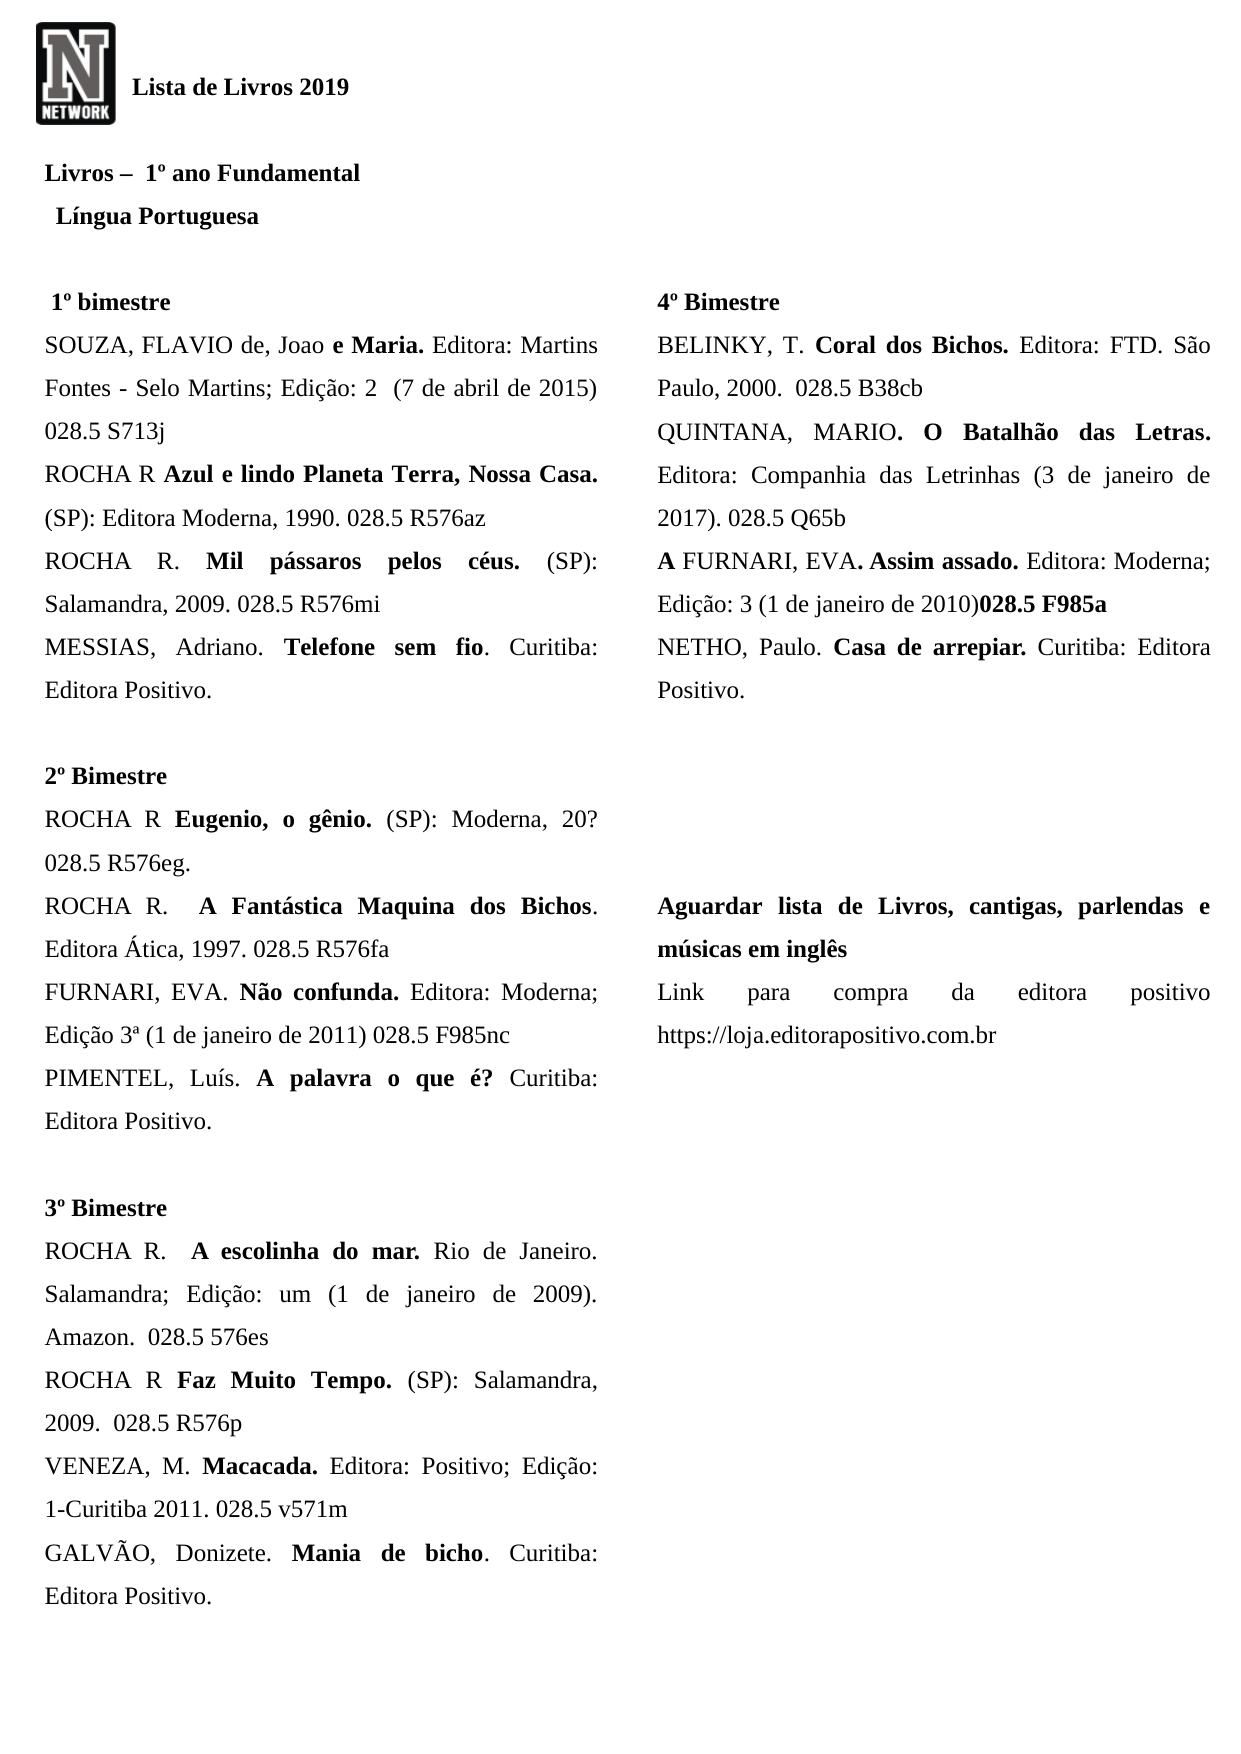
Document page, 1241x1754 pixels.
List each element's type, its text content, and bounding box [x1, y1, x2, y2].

text NETHO, Paulo. Casa de arrepiar. Curitiba: Editora Positivo. [657, 632, 1211, 704]
text BELINKY, T. Coral dos Bichos. Editora: FTD. São Paulo, 2000. 028.5 B38cb [657, 330, 1211, 402]
text PIMENTEL, Luís. A palavra o que é? Curitiba: Editora Positivo. [44, 1063, 598, 1135]
text Aguardar lista de Livros, cantigas, parlendas e músicas em inglês [657, 891, 1211, 963]
text ROCHA R Faz Muito Tempo. (SP): Salamandra, 2009. 028.5 R576p [44, 1365, 598, 1437]
text FURNARI, EVA. Não confunda. Editora: Moderna; Edição 3ª (1 de janeiro de 2011) 028.5 F985nc [44, 977, 598, 1049]
text 2º Bimestre [44, 761, 598, 790]
text A FURNARI, EVA. Assim assado. Editora: Moderna; Edição: 3 (1 de janeiro de 2010)028.5 F985a [657, 546, 1211, 618]
text Lista de Livros 2019 [44, 72, 1211, 100]
text 1º bimestre [44, 287, 598, 316]
text SOUZA, FLAVIO de, Joao e Maria. Editora: Martins Fontes - Selo Martins; Edição: 2 (7 de abril de 2015) 028.5 S713j [44, 330, 598, 445]
text GALVÃO, Donizete. Mania de bicho. Curitiba: Editora Positivo. [44, 1538, 598, 1609]
text QUINTANA, MARIO. O Batalhão das Letras. Editora: Companhia das Letrinhas (3 de janeiro de 2017). 028.5 Q65b [657, 417, 1211, 532]
text VENEZA, M. Macacada. Editora: Positivo; Edição: 1-Curitiba 2011. 028.5 v571m [44, 1451, 598, 1523]
text ROCHA R. Mil pássaros pelos céus. (SP): Salamandra, 2009. 028.5 R576mi [44, 546, 598, 618]
text ROCHA R. A escolinha do mar. Rio de Janeiro. Salamandra; Edição: um (). Amazon. 028.5 576es [44, 1236, 598, 1351]
text 3º Bimestre [44, 1193, 598, 1221]
text 4º Bimestre [657, 287, 1211, 316]
table_header Língua Portuguesa [44, 201, 598, 287]
text MESSIAS, Adriano. Telefone sem fio. Curitiba: Editora Positivo. [44, 632, 598, 704]
text Link para compra da editora positivo https://loja.editorapositivo.com.br [657, 977, 1211, 1049]
picture [36, 22, 116, 125]
text ROCHA R. A Fantástica Maquina dos Bichos. Editora Ática, 1997. 028.5 R576fa [44, 891, 598, 963]
text ROCHA R Eugenio, o gênio. (SP): Moderna, 20? 028.5 R576eg. [44, 804, 598, 876]
text Livros – 1º ano Fundamental [44, 158, 598, 187]
text ROCHA R Azul e lindo Planeta Terra, Nossa Casa. (SP): Editora Moderna, 1990. 028.5 R576az [44, 459, 598, 531]
